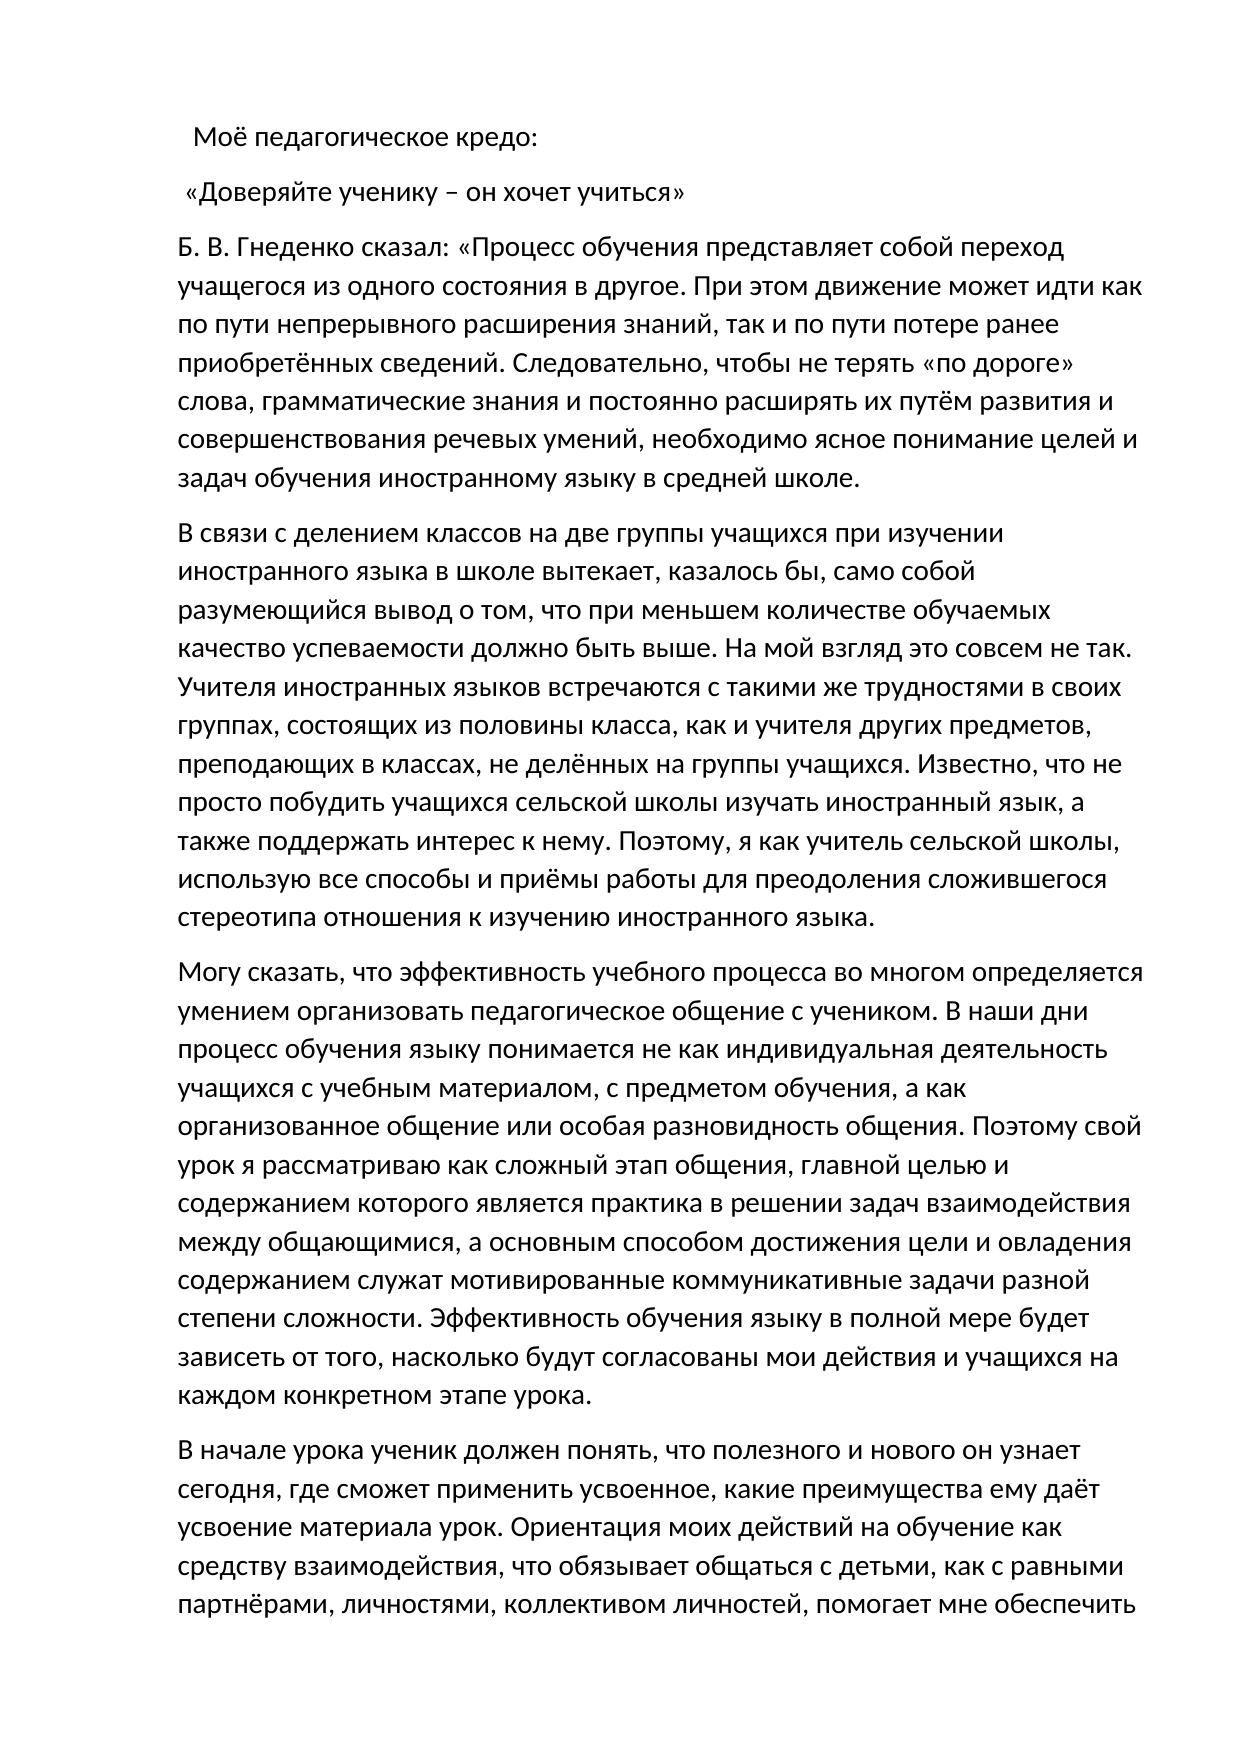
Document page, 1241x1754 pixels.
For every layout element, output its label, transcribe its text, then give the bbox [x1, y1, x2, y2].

text Моё педагогическое кредо: [177, 118, 1152, 154]
text Могу сказать, что эффективность учебного процесса во многом определяется умением организовать педагогическое общение с учеником. В наши дни процесс обучения языку понимается не как индивидуальная деятельность учащихся с учебным материалом, с предметом обучения, а как организованное общение или особая разновидность общения. Поэтому свой урок я рассматриваю как сложный этап общения, главной целью и содержанием которого является практика в решении задач взаимодействия между общающимися, а основным способом достижения цели и овладения содержанием служат мотивированные коммуникативные задачи разной степени сложности. Эффективность обучения языку в полной мере будет зависеть от того, насколько будут согласованы мои действия и учащихся на каждом конкретном этапе урока. [177, 953, 1152, 1412]
text В связи с делением классов на две группы учащихся при изучении иностранного языка в школе вытекает, казалось бы, само собой разумеющийся вывод о том, что при меньшем количестве обучаемых качество успеваемости должно быть выше. На мой взгляд это совсем не так. Учителя иностранных языков встречаются с такими же трудностями в своих группах, состоящих из половины класса, как и учителя других предметов, преподающих в классах, не делённых на группы учащихся. Известно, что не просто побудить учащихся сельской школы изучать иностранный язык, а также поддержать интерес к нему. Поэтому, я как учитель сельской школы, использую все способы и приёмы работы для преодоления сложившегося стереотипа отношения к изучению иностранного языка. [177, 514, 1152, 934]
text «Доверяйте ученику – он хочет учиться» [177, 173, 1152, 209]
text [177, 1431, 1152, 1621]
text Б. В. Гнеденко сказал: «Процесс обучения представляет собой переход учащегося из одного состояния в другое. При этом движение может идти как по пути непрерывного расширения знаний, так и по пути потере ранее приобретённых сведений. Следовательно, чтобы не терять «по дороге» слова, грамматические знания и постоянно расширять их путём развития и совершенствования речевых умений, необходимо ясное понимание целей и задач обучения иностранному языку в средней школе. [177, 228, 1152, 494]
